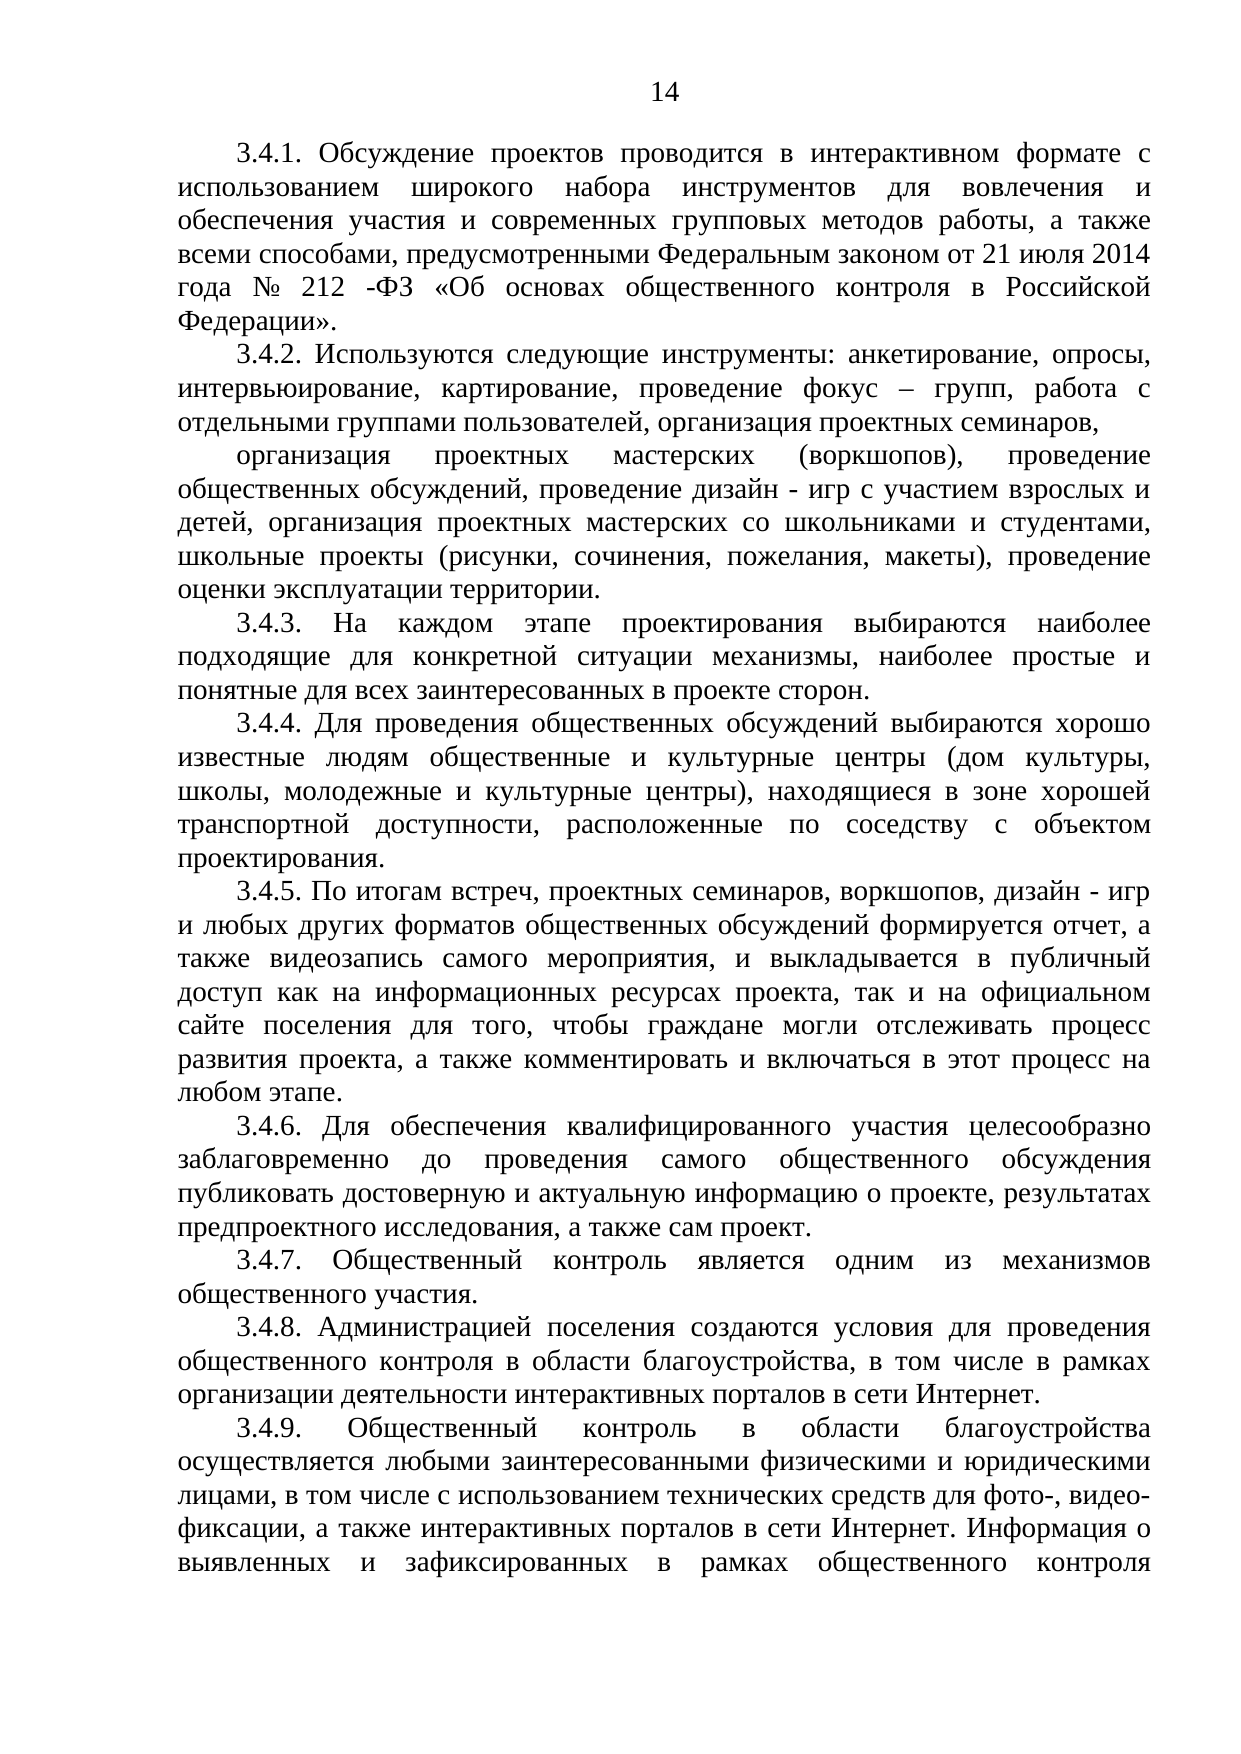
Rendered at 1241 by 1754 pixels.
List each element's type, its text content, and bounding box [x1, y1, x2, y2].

text 3.4.1. Обсуждение проектов проводится в интерактивном формате с использованием широкого набора инструментов для вовлечения и обеспечения участия и современных групповых методов работы, а также всеми способами, предусмотренными Федеральным законом от 21 июля 2014 года № 212 -ФЗ «Об основах общественного контроля в Российской Федерации». [177, 135, 1152, 337]
text организация проектных мастерских (воркшопов), проведение общественных обсуждений, проведение дизайн - игр с участием взрослых и детей, организация проектных мастерских со школьниками и студентами, школьные проекты (рисунки, сочинения, пожелания, макеты), проведение оценки эксплуатации территории. [177, 437, 1152, 605]
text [177, 1410, 1152, 1578]
text 3.4.4. Для проведения общественных обсуждений выбираются хорошо известные людям общественные и культурные центры (дом культуры, школы, молодежные и культурные центры), находящиеся в зоне хорошей транспортной доступности, расположенные по соседству с объектом проектирования. [177, 706, 1152, 873]
text 3.4.6. Для обеспечения квалифицированного участия целесообразно заблаговременно до проведения самого общественного обсуждения публиковать достоверную и актуальную информацию о проекте, результатах предпроектного исследования, а также сам проект. [177, 1108, 1152, 1242]
text 3.4.7. Общественный контроль является одним из механизмов общественного участия. [177, 1242, 1152, 1309]
text 3.4.3. На каждом этапе проектирования выбираются наиболее подходящие для конкретной ситуации механизмы, наиболее простые и понятные для всех заинтересованных в проекте сторон. [177, 605, 1152, 706]
text 3.4.8. Администрацией поселения создаются условия для проведения общественного контроля в области благоустройства, в том числе в рамках организации деятельности интерактивных порталов в сети Интернет. [177, 1309, 1152, 1410]
text 3.4.2. Используются следующие инструменты: анкетирование, опросы, интервьюирование, картирование, проведение фокус – групп, работа с отдельными группами пользователей, организация проектных семинаров, [177, 337, 1152, 437]
text 3.4.5. По итогам встреч, проектных семинаров, воркшопов, дизайн - игр и любых других форматов общественных обсуждений формируется отчет, а также видеозапись самого мероприятия, и выкладывается в публичный доступ как на информационных ресурсах проекта, так и на официальном сайте поселения для того, чтобы граждане могли отслеживать процесс развития проекта, а также комментировать и включаться в этот процесс на любом этапе. [177, 873, 1152, 1108]
